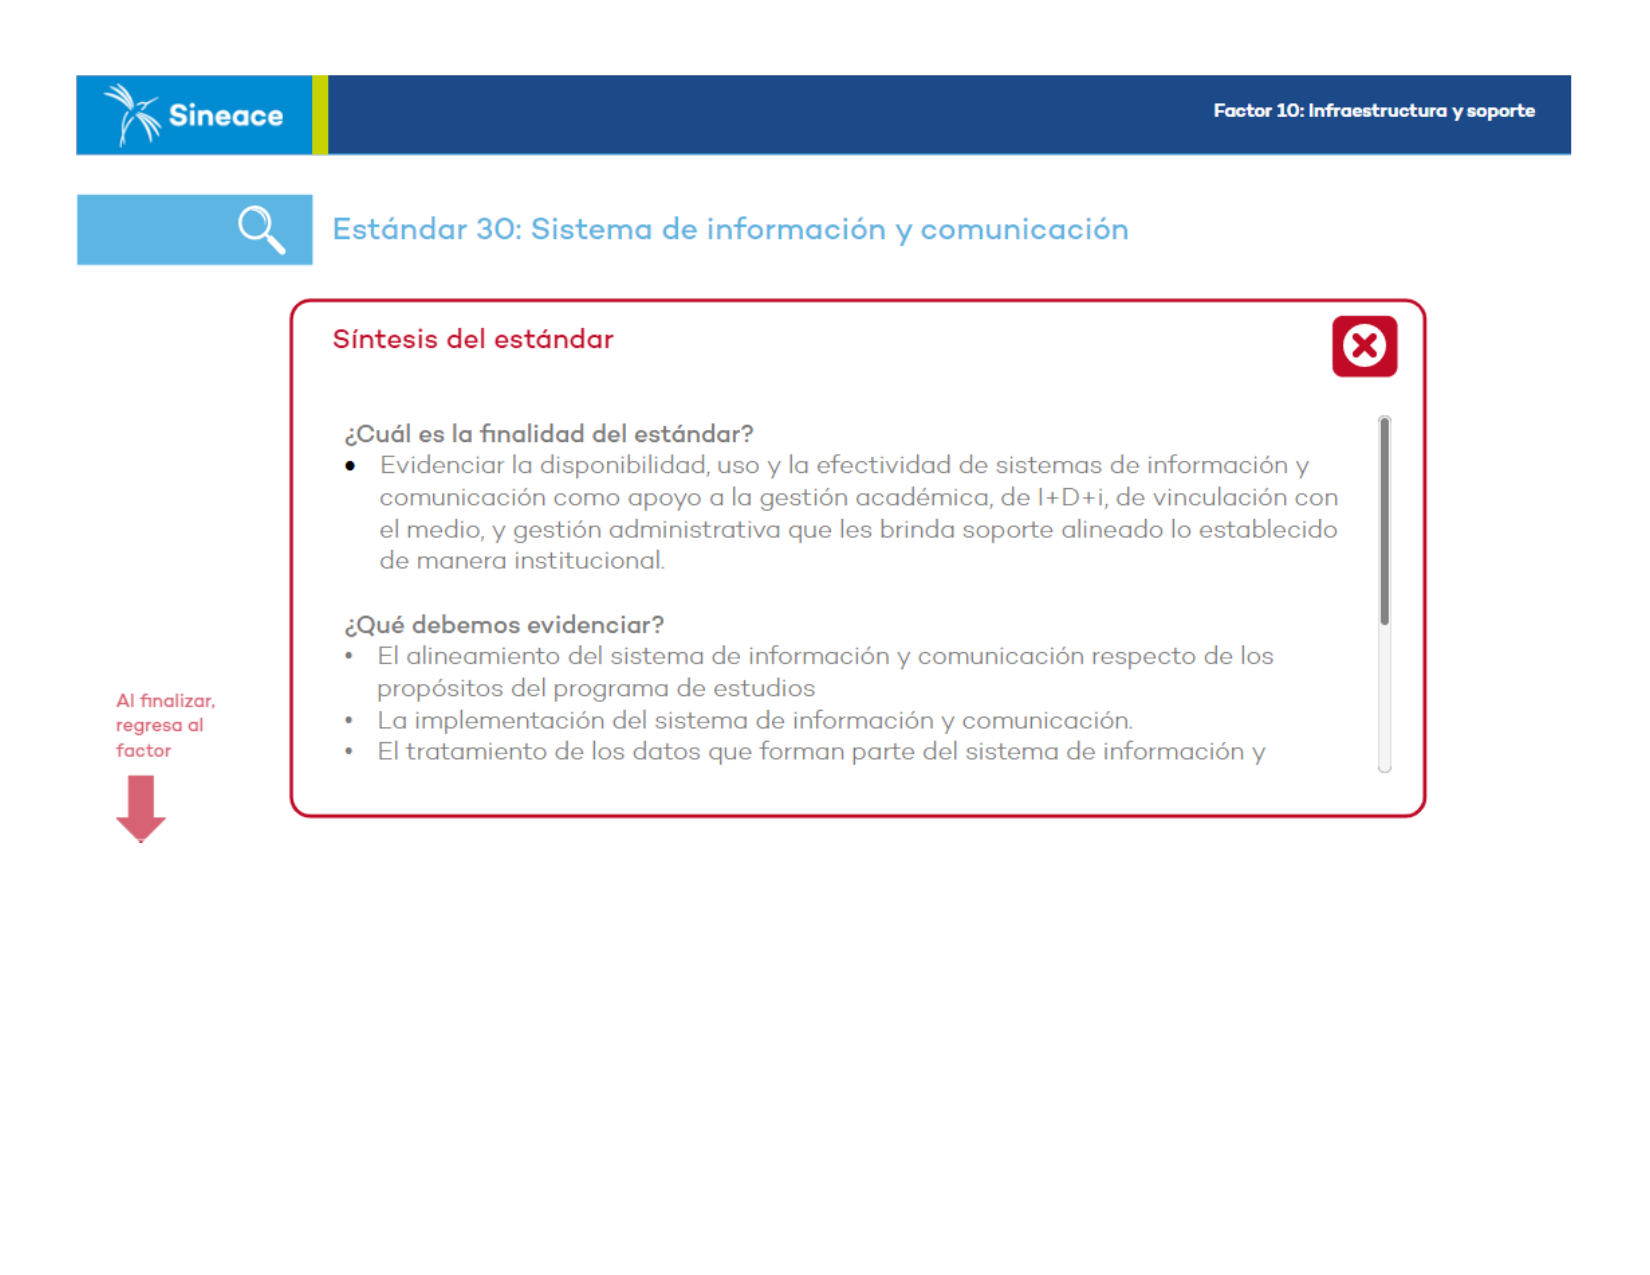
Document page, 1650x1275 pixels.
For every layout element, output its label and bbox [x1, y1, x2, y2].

picture [75, 75, 1574, 843]
